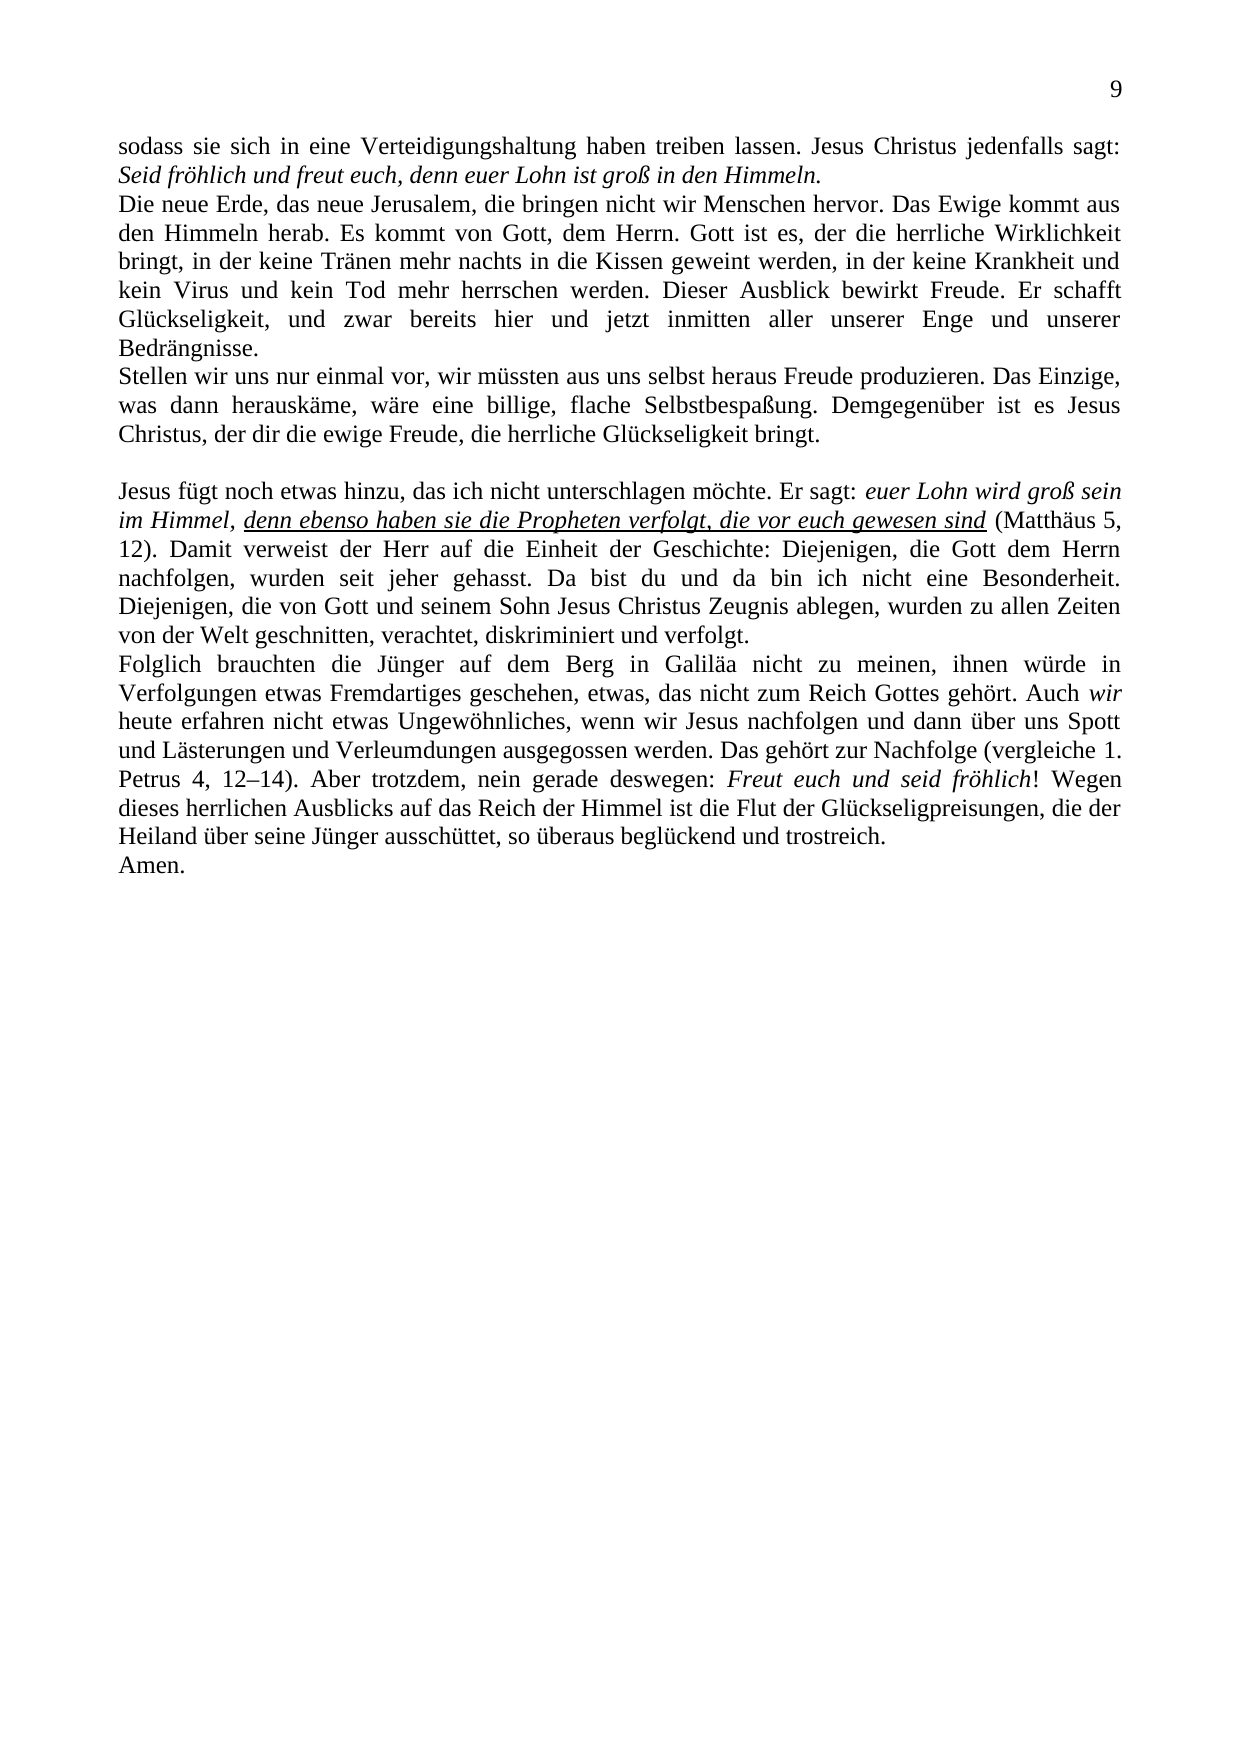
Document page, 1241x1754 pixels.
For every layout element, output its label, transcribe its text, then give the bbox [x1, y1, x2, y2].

text Die neue Erde, das neue Jerusalem, die bringen nicht wir Menschen hervor. Das Ewige kommt aus den Himmeln herab. Es kommt von Gott, dem Herrn. Gott ist es, der die herrliche Wirklichkeit bringt, in der keine Tränen mehr nachts in die Kissen geweint werden, in der keine Krankheit und kein Virus und kein Tod mehr herrschen werden. Dieser Ausblick bewirkt Freude. Er schafft Glückseligkeit, und zwar bereits hier und jetzt inmitten aller unserer Enge und unserer Bedrängnisse. [118, 189, 1122, 361]
text Stellen wir uns nur einmal vor, wir müssten aus uns selbst heraus Freude produzieren. Das Einzige, was dann herauskäme, wäre eine billige, flache Selbstbespaßung. Demgegenüber ist es Jesus Christus, der dir die ewige Freude, die herrliche Glückseligkeit bringt. [118, 361, 1122, 448]
text Amen. [118, 850, 1122, 879]
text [118, 131, 1122, 189]
text Jesus fügt noch etwas hinzu, das ich nicht unterschlagen möchte. Er sagt: euer Lohn wird groß sein im Himmel, denn ebenso haben sie die Propheten verfolgt, die vor euch gewesen sind (Matthäus 5, 12). Damit verweist der Herr auf die Einheit der Geschichte: Diejenigen, die Gott dem Herrn nachfolgen, wurden seit jeher gehasst. Da bist du und da bin ich nicht eine Besonderheit. Diejenigen, die von Gott und seinem Sohn Jesus Christus Zeugnis ablegen, wurden zu allen Zeiten von der Welt geschnitten, verachtet, diskriminiert und verfolgt. [118, 476, 1122, 649]
text Folglich brauchten die Jünger auf dem Berg in Galiläa nicht zu meinen, ihnen würde in Verfolgungen etwas Fremdartiges geschehen, etwas, das nicht zum Reich Gottes gehört. Auch wir heute erfahren nicht etwas Ungewöhnliches, wenn wir Jesus nachfolgen und dann über uns Spott und Lästerungen und Verleumdungen ausgegossen werden. Das gehört zur Nachfolge (vergleiche 1. Petrus 4, 12–14). Aber trotzdem, nein gerade deswegen: Freut euch und seid fröhlich! Wegen dieses herrlichen Ausblicks auf das Reich der Himmel ist die Flut der Glückseligpreisungen, die der Heiland über seine Jünger ausschüttet, so überaus beglückend und trostreich. [118, 649, 1122, 850]
